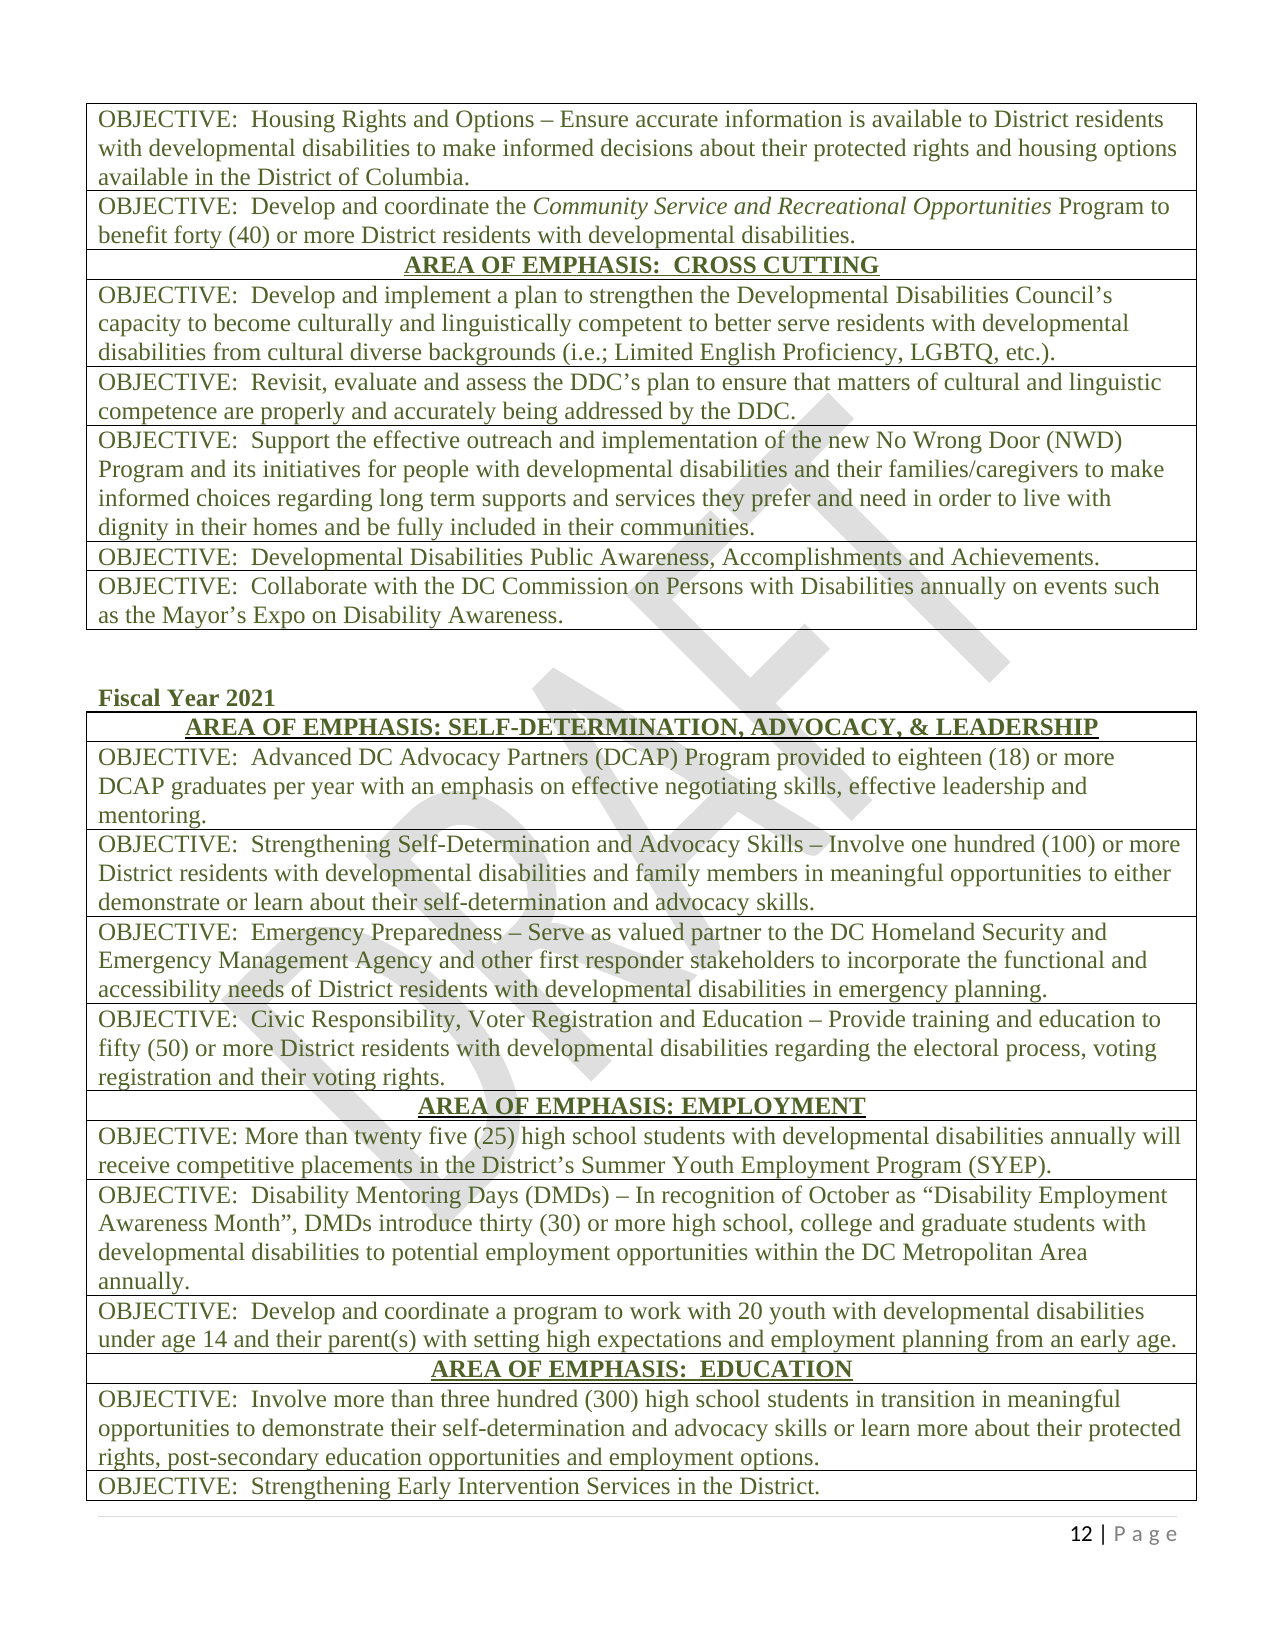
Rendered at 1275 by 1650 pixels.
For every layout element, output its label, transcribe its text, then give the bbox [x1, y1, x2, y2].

table_cell AREA OF EMPHASIS: EMPLOYMENT [87, 1091, 1196, 1120]
table_cell OBJECTIVE: Strengthening Self-Determination and Advocacy Skills – Involve one hundred (100) or more District residents with developmental disabilities and family members in meaningful opportunities to either demonstrate or learn about their self-determination and advocacy skills. [87, 830, 1196, 916]
table_cell OBJECTIVE: Develop and coordinate a program to work with 20 youth with developmental disabilities under age 14 and their parent(s) with setting high expectations and employment planning from an early age. [87, 1296, 1196, 1353]
table_cell AREA OF EMPHASIS: EDUCATION [87, 1354, 1196, 1383]
table_cell OBJECTIVE: Advanced DC Advocacy Partners (DCAP) Program provided to eighteen (18) or more DCAP graduates per year with an emphasis on effective negotiating skills, effective leadership and mentoring. [87, 742, 1196, 828]
text Fiscal Year 2021 [98, 683, 1177, 711]
table_cell OBJECTIVE: Strengthening Early Intervention Services in the District. [87, 1471, 1196, 1500]
table_cell OBJECTIVE: Civic Responsibility, Voter Registration and Education – Provide training and education to fifty (50) or more District residents with developmental disabilities regarding the electoral process, voting registration and their voting rights. [87, 1004, 1196, 1090]
table_cell OBJECTIVE: Housing Rights and Options – Ensure accurate information is available to District residents with developmental disabilities to make informed decisions about their protected rights and housing options available in the District of Columbia. [87, 104, 1196, 190]
table_cell OBJECTIVE: Disability Mentoring Days (DMDs) – In recognition of October as “Disability Employment Awareness Month”, DMDs introduce thirty (30) or more high school, college and graduate students with developmental disabilities to potential employment opportunities within the DC Metropolitan Area annually. [87, 1180, 1196, 1295]
table_cell OBJECTIVE: Involve more than three hundred (300) high school students in transition in meaningful opportunities to demonstrate their self-determination and advocacy skills or learn more about their protected rights, post-secondary education opportunities and employment options. [87, 1384, 1196, 1470]
table_cell OBJECTIVE: Emergency Preparedness – Serve as valued partner to the DC Homeland Security and Emergency Management Agency and other first responder stakeholders to incorporate the functional and accessibility needs of District residents with developmental disabilities in emergency planning. [87, 917, 1196, 1003]
table_cell OBJECTIVE: More than twenty five (25) high school students with developmental disabilities annually will receive competitive placements in the District’s Summer Youth Employment Program (SYEP). [87, 1121, 1196, 1179]
table_cell OBJECTIVE: Revisit, evaluate and assess the DDC’s plan to ensure that matters of cultural and linguistic competence are properly and accurately being addressed by the DDC. [87, 367, 1196, 424]
table_cell OBJECTIVE: Develop and coordinate the Community Service and Recreational Opportunities Program to benefit forty (40) or more District residents with developmental disabilities. [87, 191, 1196, 249]
table_cell OBJECTIVE: Developmental Disabilities Public Awareness, Accomplishments and Achievements. [87, 542, 1196, 570]
table_cell OBJECTIVE: Collaborate with the DC Commission on Persons with Disabilities annually on events such as the Mayor’s Expo on Disability Awareness. [87, 571, 1196, 629]
table_cell OBJECTIVE: Develop and implement a plan to strengthen the Developmental Disabilities Council’s capacity to become culturally and linguistically competent to better serve residents with developmental disabilities from cultural diverse backgrounds (i.e.; Limited English Proficiency, LGBTQ, etc.). [87, 280, 1196, 366]
table_cell AREA OF EMPHASIS: CROSS CUTTING [87, 250, 1196, 279]
table_cell OBJECTIVE: Support the effective outreach and implementation of the new No Wrong Door (NWD) Program and its initiatives for people with developmental disabilities and their families/caregivers to make informed choices regarding long term supports and services they prefer and need in order to live with dignity in their homes and be fully included in their communities. [87, 426, 1196, 541]
table_header AREA OF EMPHASIS: SELF-DETERMINATION, ADVOCACY, & LEADERSHIP [87, 713, 1196, 741]
